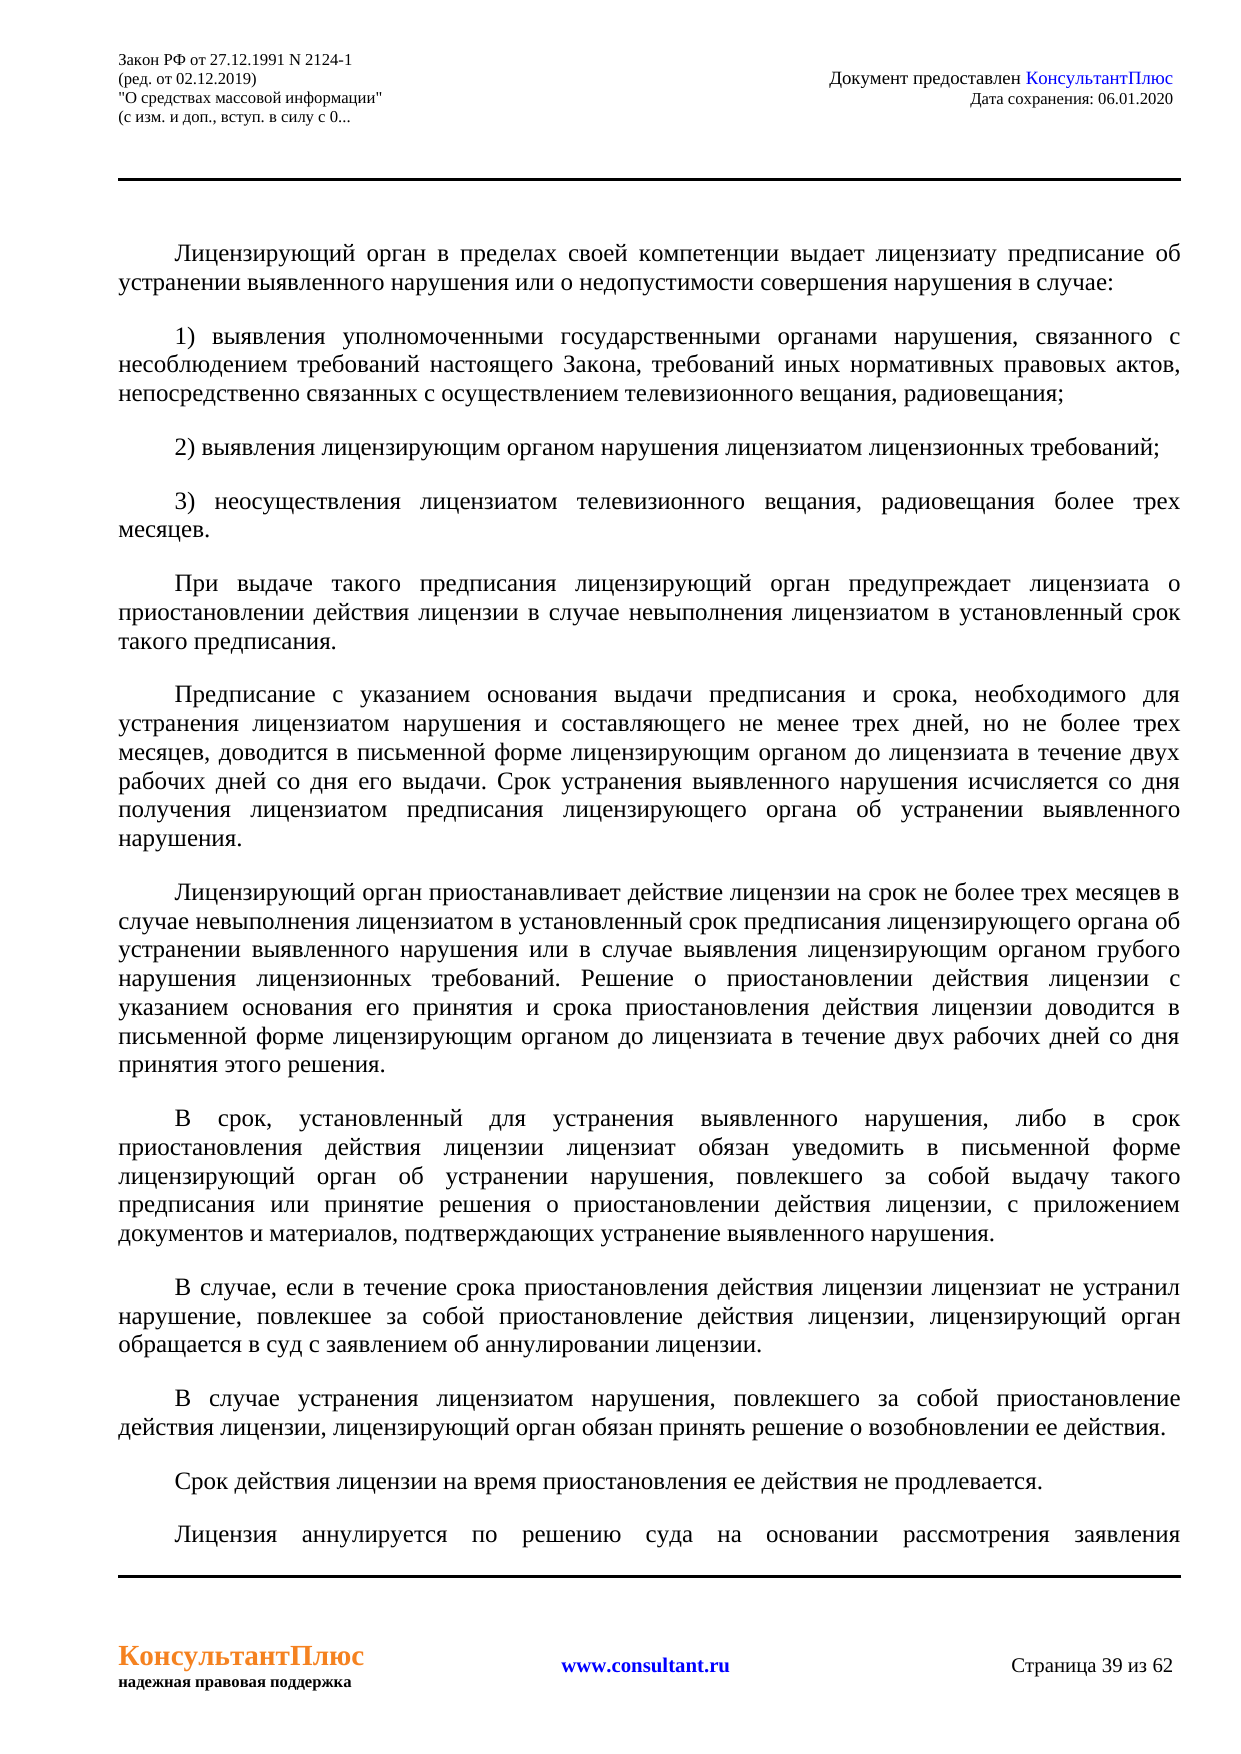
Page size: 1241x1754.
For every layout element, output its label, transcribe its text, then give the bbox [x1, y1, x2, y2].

text Срок действия лицензии на время приостановления ее действия не продлевается. [118, 1466, 1181, 1494]
text В случае устранения лицензиатом нарушения, повлекшего за собой приостановление действия лицензии, лицензирующий орган обязан принять решение о возобновлении ее действия. [118, 1383, 1181, 1441]
text 2) выявления лицензирующим органом нарушения лицензиатом лицензионных требований; [118, 432, 1181, 461]
text При выдаче такого предписания лицензирующий орган предупреждает лицензиата о приостановлении действия лицензии в случае невыполнения лицензиатом в установленный срок такого предписания. [118, 568, 1181, 654]
text Предписание с указанием основания выдачи предписания и срока, необходимого для устранения лицензиатом нарушения и составляющего не менее трех дней, но не более трех месяцев, доводится в письменной форме лицензирующим органом до лицензиата в течение двух рабочих дней со дня его выдачи. Срок устранения выявленного нарушения исчисляется со дня получения лицензиатом предписания лицензирующего органа об устранении выявленного нарушения. [118, 679, 1181, 852]
text В срок, установленный для устранения выявленного нарушения, либо в срок приостановления действия лицензии лицензиат обязан уведомить в письменной форме лицензирующий орган об устранении нарушения, повлекшего за собой выдачу такого предписания или принятие решения о приостановлении действия лицензии, с приложением документов и материалов, подтверждающих устранение выявленного нарушения. [118, 1103, 1181, 1247]
text 3) неосуществления лицензиатом телевизионного вещания, радиовещания более трех месяцев. [118, 486, 1181, 543]
text В случае, если в течение срока приостановления действия лицензии лицензиат не устранил нарушение, повлекшее за собой приостановление действия лицензии, лицензирующий орган обращается в суд с заявлением об аннулировании лицензии. [118, 1272, 1181, 1358]
text 1) выявления уполномоченными государственными органами нарушения, связанного с несоблюдением требований настоящего Закона, требований иных нормативных правовых актов, непосредственно связанных с осуществлением телевизионного вещания, радиовещания; [118, 321, 1181, 407]
text Лицензирующий орган в пределах своей компетенции выдает лицензиату предписание об устранении выявленного нарушения или о недопустимости совершения нарушения в случае: [118, 238, 1181, 296]
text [118, 1519, 1181, 1548]
text Лицензирующий орган приостанавливает действие лицензии на срок не более трех месяцев в случае невыполнения лицензиатом в установленный срок предписания лицензирующего органа об устранении выявленного нарушения или в случае выявления лицензирующим органом грубого нарушения лицензионных требований. Решение о приостановлении действия лицензии с указанием основания его принятия и срока приостановления действия лицензии доводится в письменной форме лицензирующим органом до лицензиата в течение двух рабочих дней со дня принятия этого решения. [118, 877, 1181, 1078]
